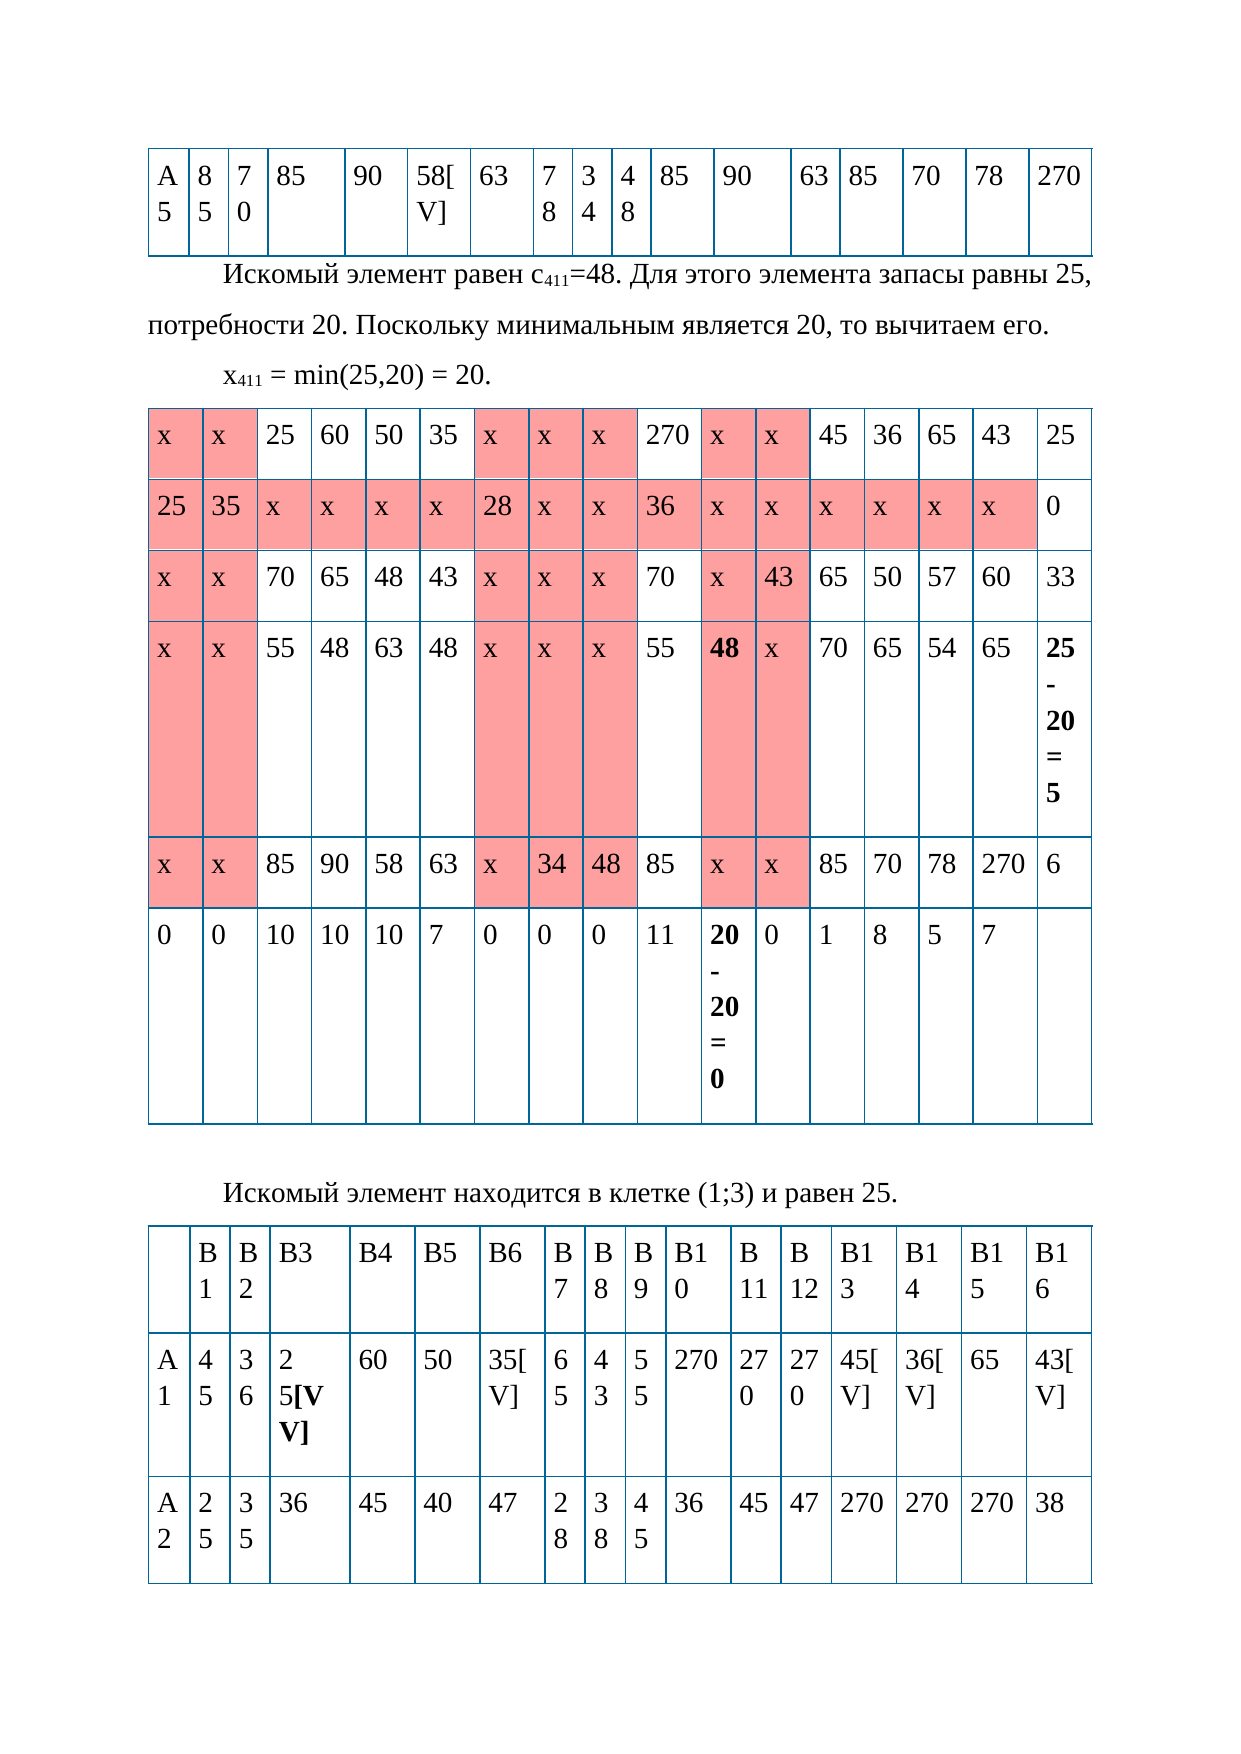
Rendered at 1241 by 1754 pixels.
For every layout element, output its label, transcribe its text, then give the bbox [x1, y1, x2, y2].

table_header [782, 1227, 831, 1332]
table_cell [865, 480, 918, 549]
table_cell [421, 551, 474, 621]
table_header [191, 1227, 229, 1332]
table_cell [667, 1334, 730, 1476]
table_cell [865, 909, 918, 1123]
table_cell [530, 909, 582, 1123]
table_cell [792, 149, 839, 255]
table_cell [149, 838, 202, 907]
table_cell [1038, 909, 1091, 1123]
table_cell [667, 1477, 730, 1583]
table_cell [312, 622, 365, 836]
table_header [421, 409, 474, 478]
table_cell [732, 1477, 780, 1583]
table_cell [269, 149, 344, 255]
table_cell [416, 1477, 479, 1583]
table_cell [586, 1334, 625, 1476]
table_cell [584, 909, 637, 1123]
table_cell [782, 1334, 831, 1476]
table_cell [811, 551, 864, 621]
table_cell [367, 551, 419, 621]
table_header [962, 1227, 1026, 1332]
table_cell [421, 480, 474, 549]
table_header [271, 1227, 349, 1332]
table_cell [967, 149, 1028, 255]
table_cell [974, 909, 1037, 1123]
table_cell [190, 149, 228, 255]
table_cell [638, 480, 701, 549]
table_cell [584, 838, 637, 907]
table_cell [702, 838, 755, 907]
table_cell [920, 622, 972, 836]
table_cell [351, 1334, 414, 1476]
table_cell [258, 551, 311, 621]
text x411 = min(25,20) = 20. [148, 357, 1092, 391]
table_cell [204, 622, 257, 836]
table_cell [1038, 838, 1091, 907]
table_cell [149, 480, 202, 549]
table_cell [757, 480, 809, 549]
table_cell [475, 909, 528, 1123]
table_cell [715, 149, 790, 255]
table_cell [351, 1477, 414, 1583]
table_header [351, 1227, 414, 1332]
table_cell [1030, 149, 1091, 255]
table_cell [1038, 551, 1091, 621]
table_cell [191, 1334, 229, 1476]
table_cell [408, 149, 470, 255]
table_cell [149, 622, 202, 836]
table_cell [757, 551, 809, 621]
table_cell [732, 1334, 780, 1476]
text Искомый элемент находится в клетке (1;3) и равен 25. [148, 1175, 1092, 1208]
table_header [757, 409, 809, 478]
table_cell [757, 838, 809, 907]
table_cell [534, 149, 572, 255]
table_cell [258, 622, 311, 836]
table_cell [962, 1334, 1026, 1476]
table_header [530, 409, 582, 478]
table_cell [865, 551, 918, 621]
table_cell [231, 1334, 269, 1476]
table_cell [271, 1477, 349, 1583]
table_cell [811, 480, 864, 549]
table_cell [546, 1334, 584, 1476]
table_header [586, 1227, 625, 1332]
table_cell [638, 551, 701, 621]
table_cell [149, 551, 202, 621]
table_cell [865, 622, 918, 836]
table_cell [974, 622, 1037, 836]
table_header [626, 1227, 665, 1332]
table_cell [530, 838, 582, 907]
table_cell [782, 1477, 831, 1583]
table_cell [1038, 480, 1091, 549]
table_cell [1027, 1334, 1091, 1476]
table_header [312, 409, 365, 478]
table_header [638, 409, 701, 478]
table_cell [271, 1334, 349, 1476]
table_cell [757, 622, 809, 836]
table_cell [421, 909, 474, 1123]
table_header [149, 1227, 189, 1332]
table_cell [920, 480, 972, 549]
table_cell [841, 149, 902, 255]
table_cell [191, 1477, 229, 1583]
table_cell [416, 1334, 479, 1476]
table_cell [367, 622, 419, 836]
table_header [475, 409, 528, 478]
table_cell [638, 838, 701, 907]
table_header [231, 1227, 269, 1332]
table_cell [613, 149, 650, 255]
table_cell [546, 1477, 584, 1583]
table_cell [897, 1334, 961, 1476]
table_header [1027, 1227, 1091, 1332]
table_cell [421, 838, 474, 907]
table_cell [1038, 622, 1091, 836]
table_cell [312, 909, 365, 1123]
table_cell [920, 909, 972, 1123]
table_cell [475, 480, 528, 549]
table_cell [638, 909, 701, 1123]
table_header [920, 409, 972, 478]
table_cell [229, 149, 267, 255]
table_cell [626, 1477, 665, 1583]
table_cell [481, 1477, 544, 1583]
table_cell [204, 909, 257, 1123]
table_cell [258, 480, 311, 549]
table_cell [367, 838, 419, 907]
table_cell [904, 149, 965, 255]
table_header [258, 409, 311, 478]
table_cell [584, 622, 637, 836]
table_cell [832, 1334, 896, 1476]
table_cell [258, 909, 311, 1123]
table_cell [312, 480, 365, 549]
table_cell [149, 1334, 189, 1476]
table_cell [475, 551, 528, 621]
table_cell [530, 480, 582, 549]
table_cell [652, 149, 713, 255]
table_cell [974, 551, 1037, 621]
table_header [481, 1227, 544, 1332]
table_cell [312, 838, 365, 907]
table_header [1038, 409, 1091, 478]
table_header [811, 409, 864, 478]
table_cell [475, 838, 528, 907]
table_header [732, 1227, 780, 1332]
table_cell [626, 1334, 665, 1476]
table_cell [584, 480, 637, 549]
text Искомый элемент равен c411=48. Для этого элемента запасы равны 25, потребности 20. Поскольку минимальным является 20, то вычитаем его. [148, 257, 1092, 340]
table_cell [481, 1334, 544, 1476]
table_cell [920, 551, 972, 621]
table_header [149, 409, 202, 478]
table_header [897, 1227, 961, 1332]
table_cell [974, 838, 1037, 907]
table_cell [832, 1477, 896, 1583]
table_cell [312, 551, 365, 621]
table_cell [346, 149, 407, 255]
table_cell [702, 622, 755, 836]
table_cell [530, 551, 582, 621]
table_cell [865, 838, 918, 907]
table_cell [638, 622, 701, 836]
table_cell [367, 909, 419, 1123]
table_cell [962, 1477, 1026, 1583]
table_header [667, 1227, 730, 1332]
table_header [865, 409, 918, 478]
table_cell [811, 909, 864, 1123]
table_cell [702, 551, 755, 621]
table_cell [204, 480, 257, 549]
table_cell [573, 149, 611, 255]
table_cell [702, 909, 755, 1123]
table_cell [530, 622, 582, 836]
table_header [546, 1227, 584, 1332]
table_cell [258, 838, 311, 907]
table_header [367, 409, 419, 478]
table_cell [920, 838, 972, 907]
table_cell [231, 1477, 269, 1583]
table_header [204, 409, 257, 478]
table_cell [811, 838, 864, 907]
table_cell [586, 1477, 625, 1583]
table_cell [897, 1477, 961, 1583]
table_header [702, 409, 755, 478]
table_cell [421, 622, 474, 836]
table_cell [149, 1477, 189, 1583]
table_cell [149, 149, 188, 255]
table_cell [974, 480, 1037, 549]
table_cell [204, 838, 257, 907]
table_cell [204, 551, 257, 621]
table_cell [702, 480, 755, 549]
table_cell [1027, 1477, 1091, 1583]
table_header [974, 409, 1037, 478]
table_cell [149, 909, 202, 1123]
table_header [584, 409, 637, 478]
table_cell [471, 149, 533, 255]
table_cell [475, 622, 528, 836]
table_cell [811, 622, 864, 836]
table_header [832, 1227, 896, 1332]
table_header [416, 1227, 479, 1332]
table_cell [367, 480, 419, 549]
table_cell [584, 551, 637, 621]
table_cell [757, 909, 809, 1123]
